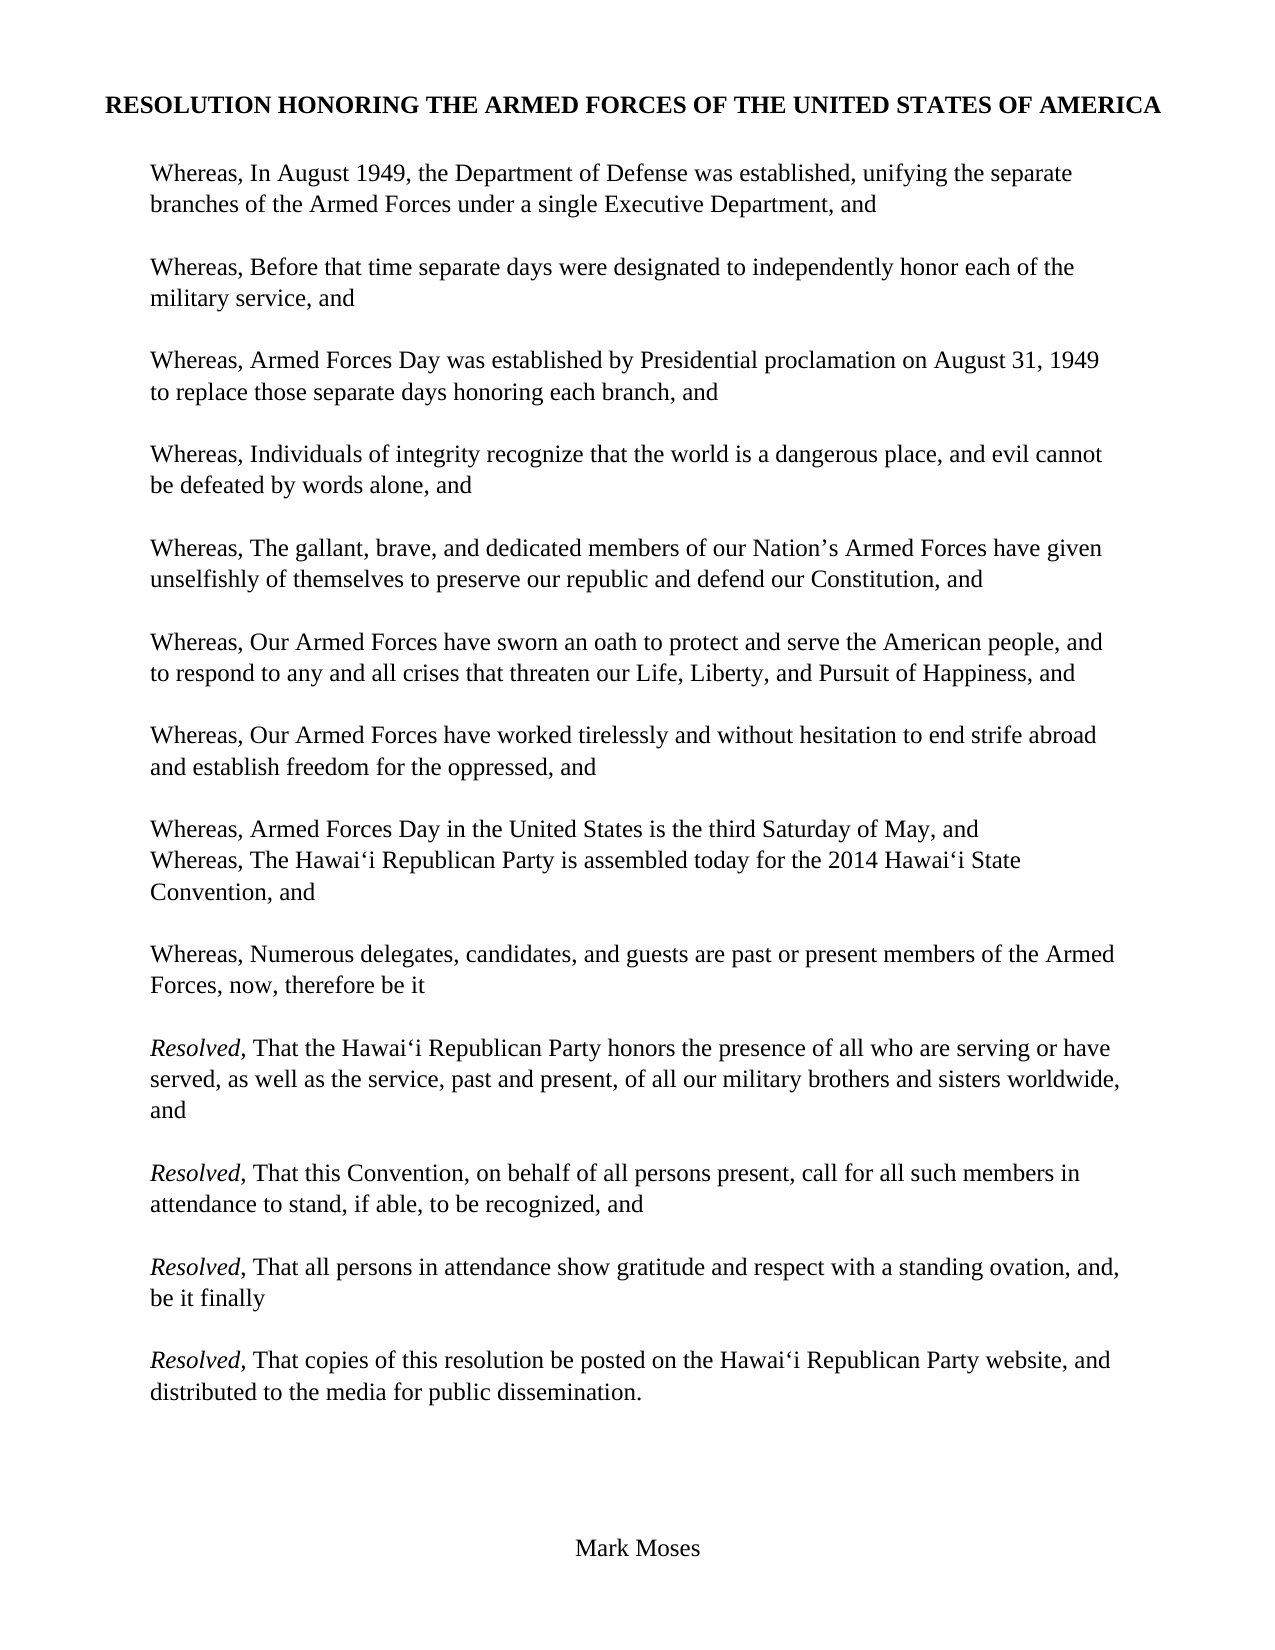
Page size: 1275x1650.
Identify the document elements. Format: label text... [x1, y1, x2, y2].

text Whereas, Armed Forces Day was established by Presidential proclamation on August 31, 1949 to replace those separate days honoring each branch, and [150, 344, 1125, 406]
text Whereas, The gallant, brave, and dedicated members of our Nation’s Armed Forces have given unselfishly of themselves to preserve our republic and defend our Constitution, and [150, 531, 1125, 594]
text Whereas, Individuals of integrity recognize that the world is a dangerous place, and evil cannot be defeated by words alone, and [150, 437, 1125, 500]
text Resolved, That the Hawai‘i Republican Party honors the presence of all who are serving or have served, as well as the service, past and present, of all our military brothers and sisters worldwide, and [150, 1031, 1125, 1125]
text Mark Moses [150, 1531, 1125, 1562]
text Whereas, Our Armed Forces have worked tirelessly and without hesitation to end strife abroad and establish freedom for the oppressed, and [150, 719, 1125, 781]
text Whereas, Before that time separate days were designated to independently honor each of the military service, and [150, 250, 1125, 312]
text Whereas, Armed Forces Day in the United States is the third Saturday of May, and [150, 812, 1125, 844]
text Whereas, Our Armed Forces have sworn an oath to protect and serve the American people, and to respond to any and all crises that threaten our Life, Liberty, and Pursuit of Happiness, and [150, 625, 1125, 687]
text Whereas, Numerous delegates, candidates, and guests are past or present members of the Armed Forces, now, therefore be it [150, 937, 1125, 1000]
text Resolved, That this Convention, on behalf of all persons present, call for all such members in attendance to stand, if able, to be recognized, and [150, 1156, 1125, 1219]
text Whereas, The Hawai‘i Republican Party is assembled today for the 2014 Hawai‘i State Convention, and [150, 844, 1125, 906]
text Resolved, That all persons in attendance show gratitude and respect with a standing ovation, and, be it finally [150, 1250, 1125, 1312]
text Whereas, In August 1949, the Department of Defense was established, unifying the separate branches of the Armed Forces under a single Executive Department, and [150, 156, 1125, 219]
text Resolved, That copies of this resolution be posted on the Hawai‘i Republican Party website, and distributed to the media for public dissemination. [150, 1344, 1125, 1406]
text RESOLUTION HONORING THE ARMED FORCES OF THE UNITED STATES OF AMERICA [105, 94, 1170, 119]
